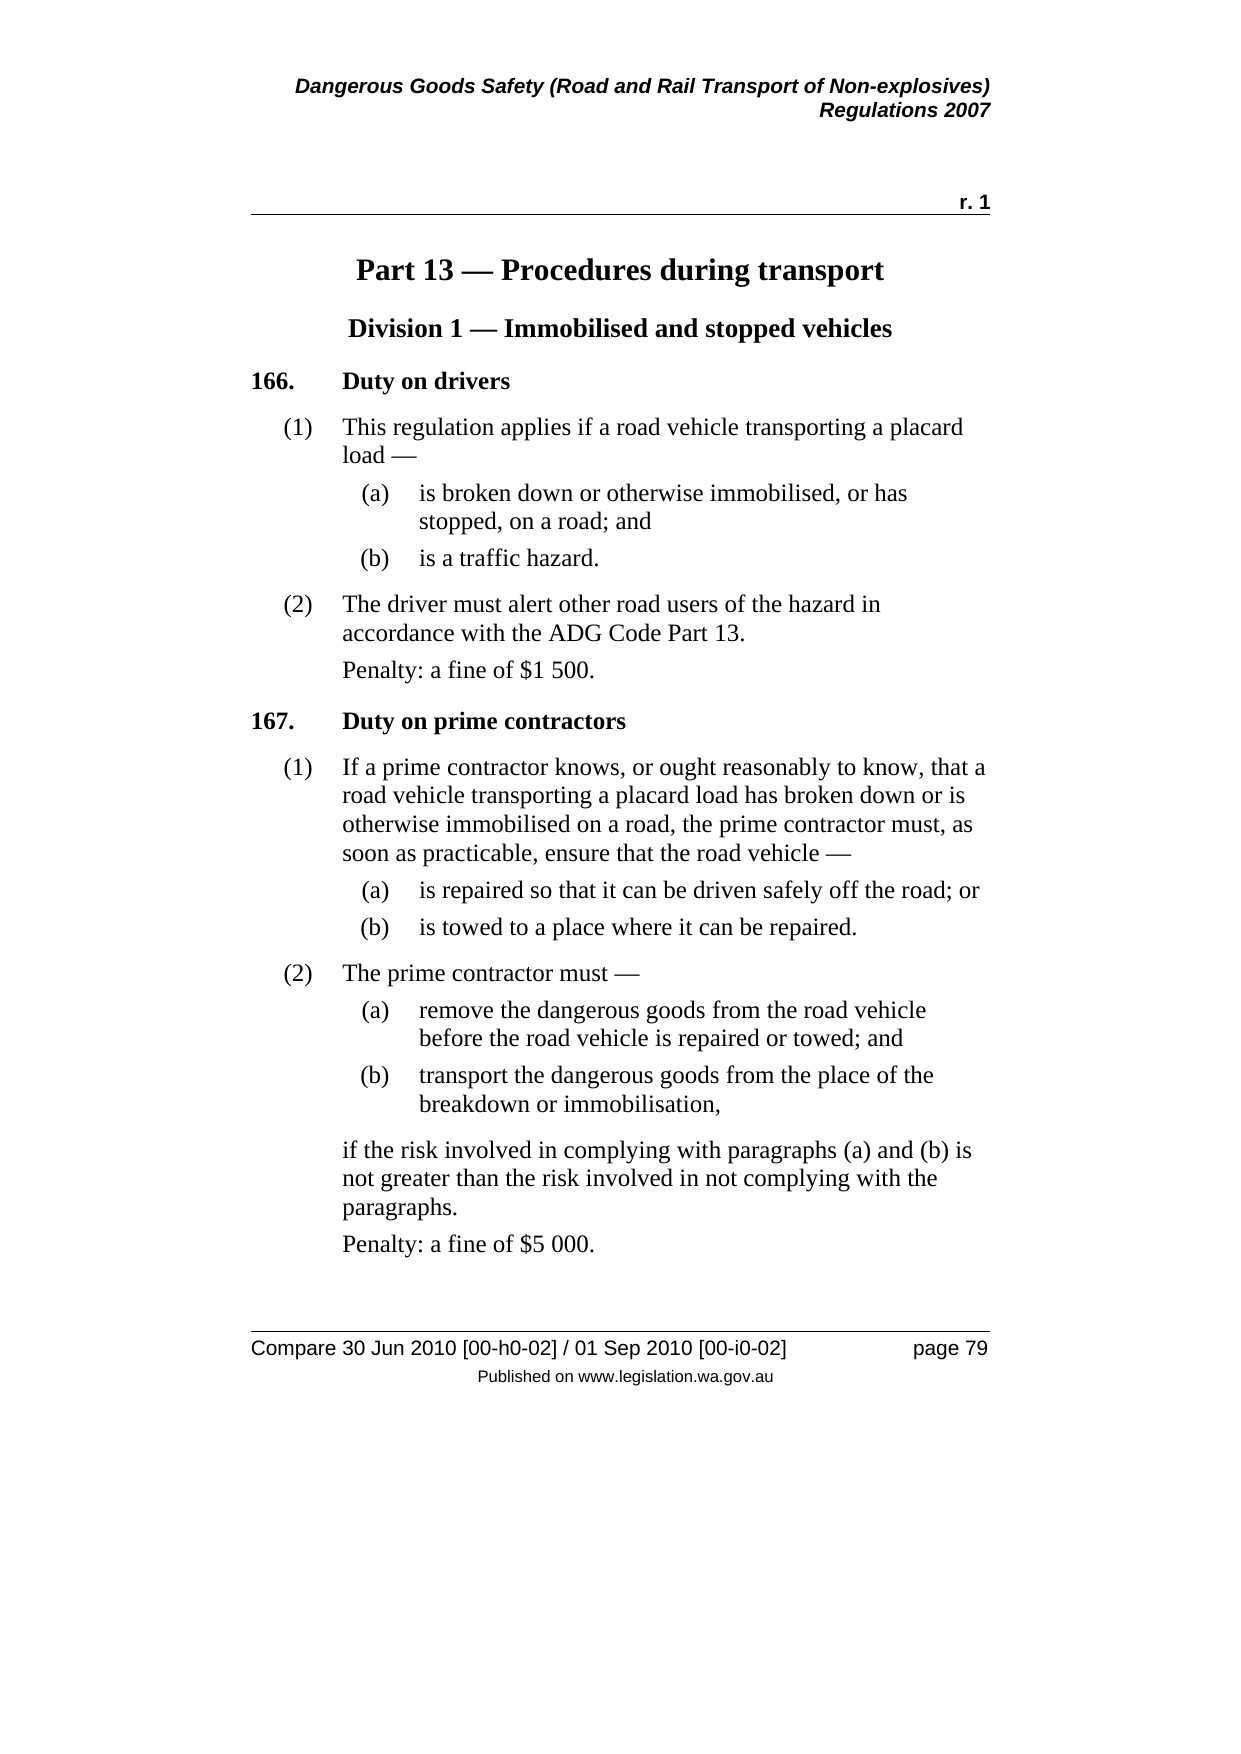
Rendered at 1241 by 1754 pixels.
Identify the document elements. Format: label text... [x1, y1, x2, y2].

text (2) The prime contractor must — [251, 958, 990, 986]
subtitle Part 13 — Procedures during transport [251, 251, 990, 287]
text (2) The driver must alert other road users of the hazard in accordance with the ADG Code Part 13. [251, 589, 990, 646]
text Penalty: a fine of $1 500. [251, 655, 990, 683]
subtitle 166. Duty on drivers [251, 366, 990, 395]
text if the risk involved in complying with paragraphs (a) and (b) is not greater than the risk involved in not complying with the paragraphs. [251, 1135, 990, 1221]
subtitle 167. Duty on prime contractors [251, 706, 990, 735]
text (1) This regulation applies if a road vehicle transporting a placard load — [251, 412, 990, 469]
text Penalty: a fine of $5 000. [251, 1229, 990, 1258]
subtitle Division 1 — Immobilised and stopped vehicles [251, 312, 990, 343]
text (b) is a traffic hazard. [251, 543, 990, 572]
text (a) remove the dangerous goods from the road vehicle before the road vehicle is repaired or towed; and [251, 995, 990, 1052]
text (a) is repaired so that it can be driven safely off the road; or [251, 875, 990, 904]
text (1) If a prime contractor knows, or ought reasonably to know, that a road vehicle transporting a placard load has broken down or is otherwise immobilised on a road, the prime contractor must, as soon as practicable, ensure that the road vehicle — [251, 752, 990, 867]
text (b) transport the dangerous goods from the place of the breakdown or immobilisation, [251, 1061, 990, 1118]
text (a) is broken down or otherwise immobilised, or has stopped, on a road; and [251, 478, 990, 535]
text (b) is towed to a place where it can be repaired. [251, 912, 990, 941]
